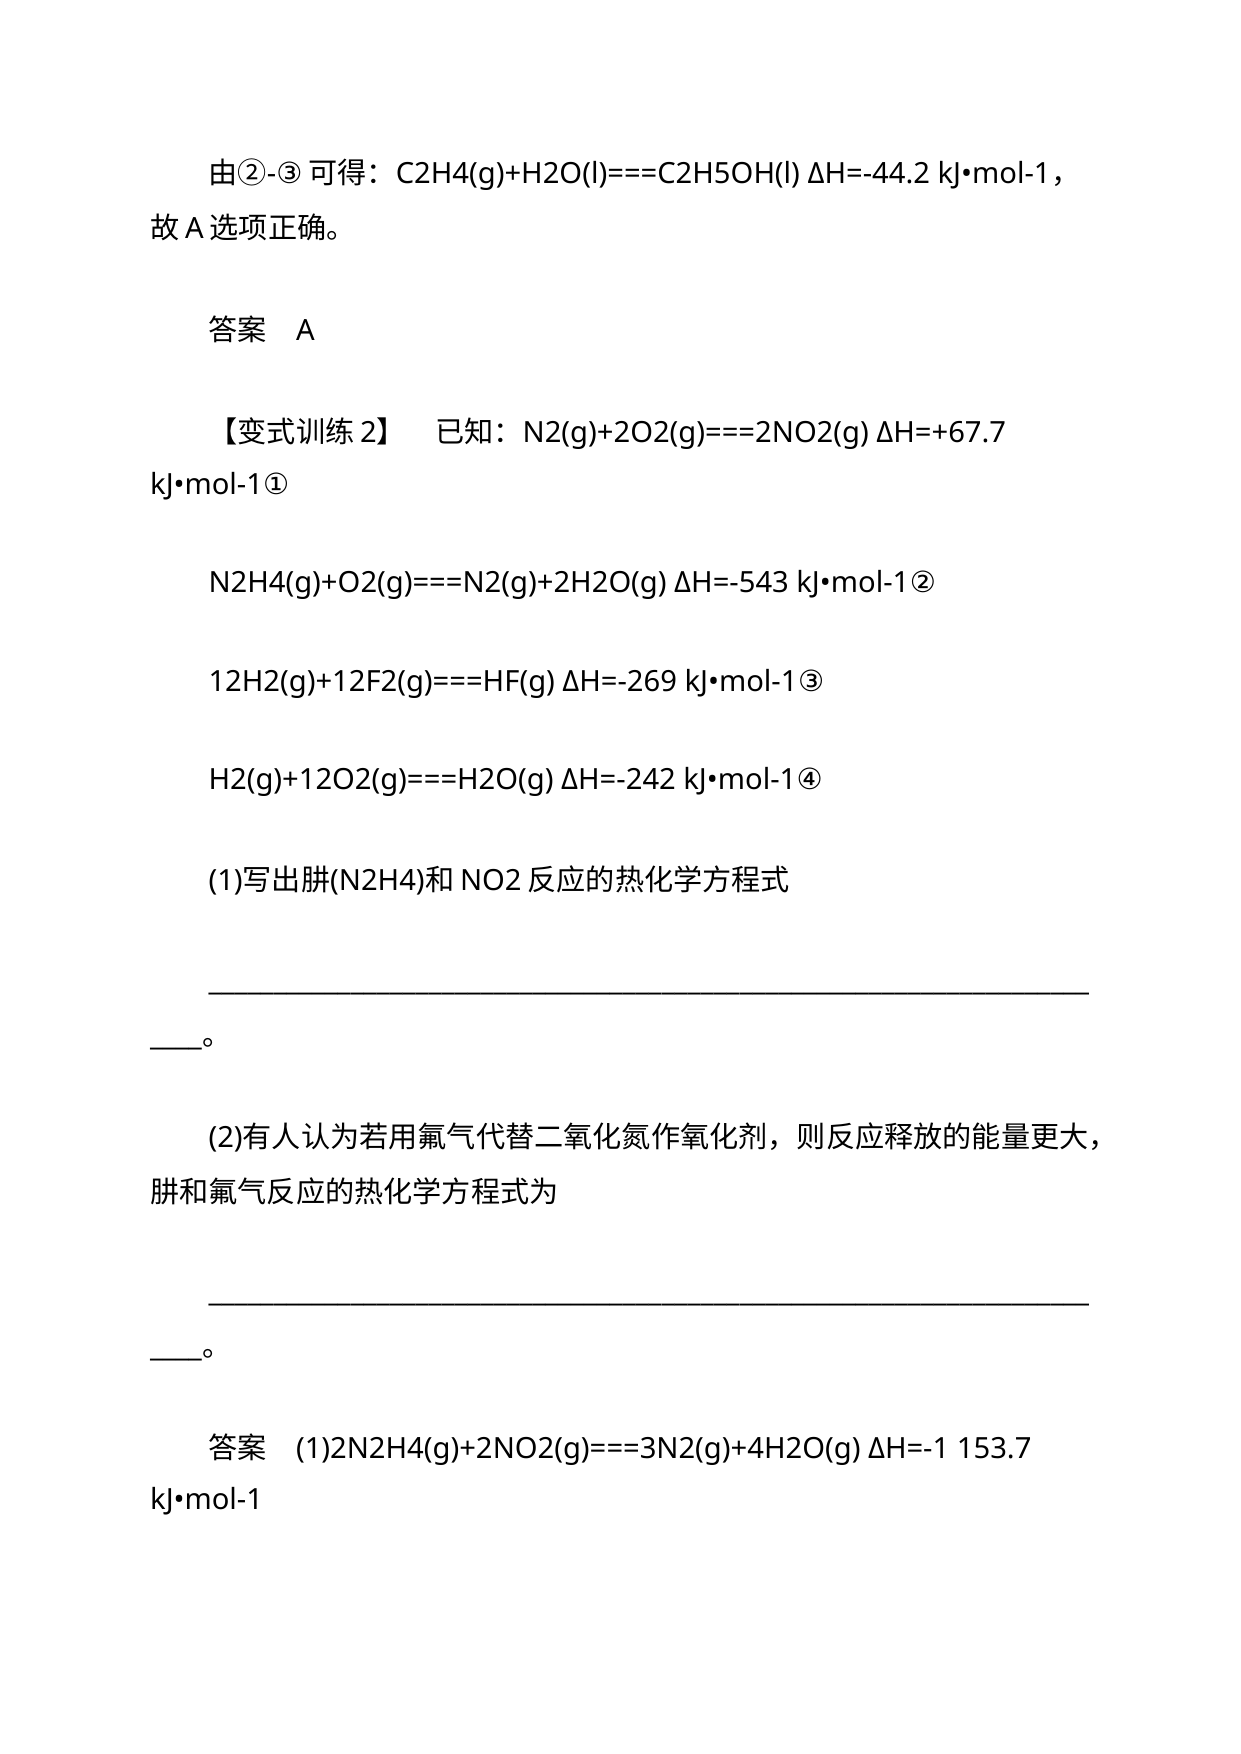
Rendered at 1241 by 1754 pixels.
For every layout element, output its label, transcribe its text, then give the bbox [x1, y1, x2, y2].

text 【变式训练2】 已知：N2(g)+2O2(g)===2NO2(g) ΔH=+67.7 kJ•mol-1① [150, 409, 1090, 503]
text ________________________________________________________________________。 [150, 1270, 1090, 1365]
text ________________________________________________________________________。 [150, 959, 1090, 1054]
text H2(g)+12O2(g)===H2O(g) ΔH=-242 kJ•mol-1④ [150, 758, 1090, 798]
text 答案 (1)2N2H4(g)+2NO2(g)===3N2(g)+4H2O(g) ΔH=-1 153.7 kJ•mol-1 [150, 1424, 1090, 1518]
text 由②-③可得：C2H4(g)+H2O(l)===C2H5OH(l) ΔH=-44.2 kJ•mol-1，故A选项正确。 [150, 150, 1090, 247]
text 12H2(g)+12F2(g)===HF(g) ΔH=-269 kJ•mol-1③ [150, 660, 1090, 700]
text 答案 A [150, 307, 1090, 349]
text (1)写出肼(N2H4)和NO2反应的热化学方程式 [150, 857, 1090, 899]
text (2)有人认为若用氟气代替二氧化氮作氧化剂，则反应释放的能量更大，肼和氟气反应的热化学方程式为 [150, 1113, 1090, 1211]
text N2H4(g)+O2(g)===N2(g)+2H2O(g) ΔH=-543 kJ•mol-1② [150, 562, 1090, 601]
